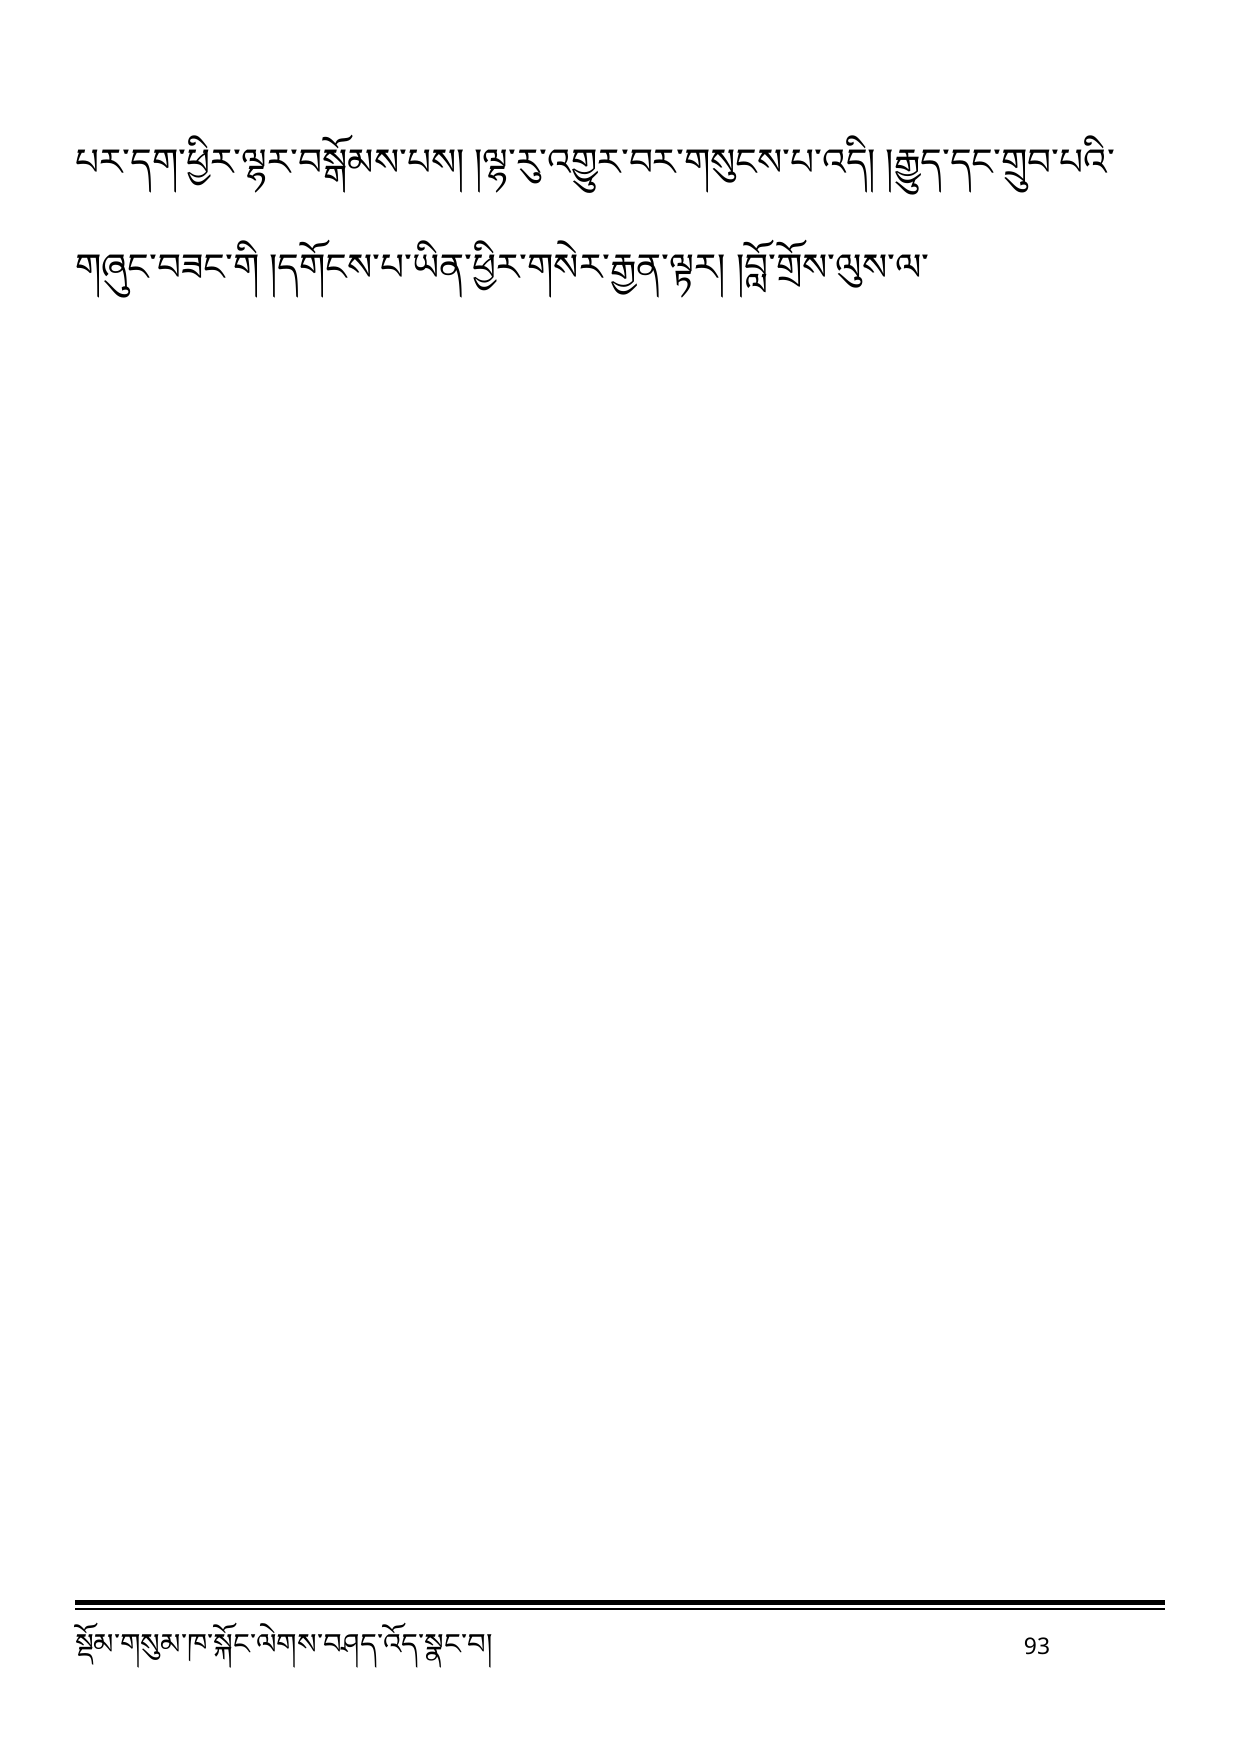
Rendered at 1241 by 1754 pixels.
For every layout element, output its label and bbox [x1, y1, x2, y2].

text [75, 120, 1165, 331]
